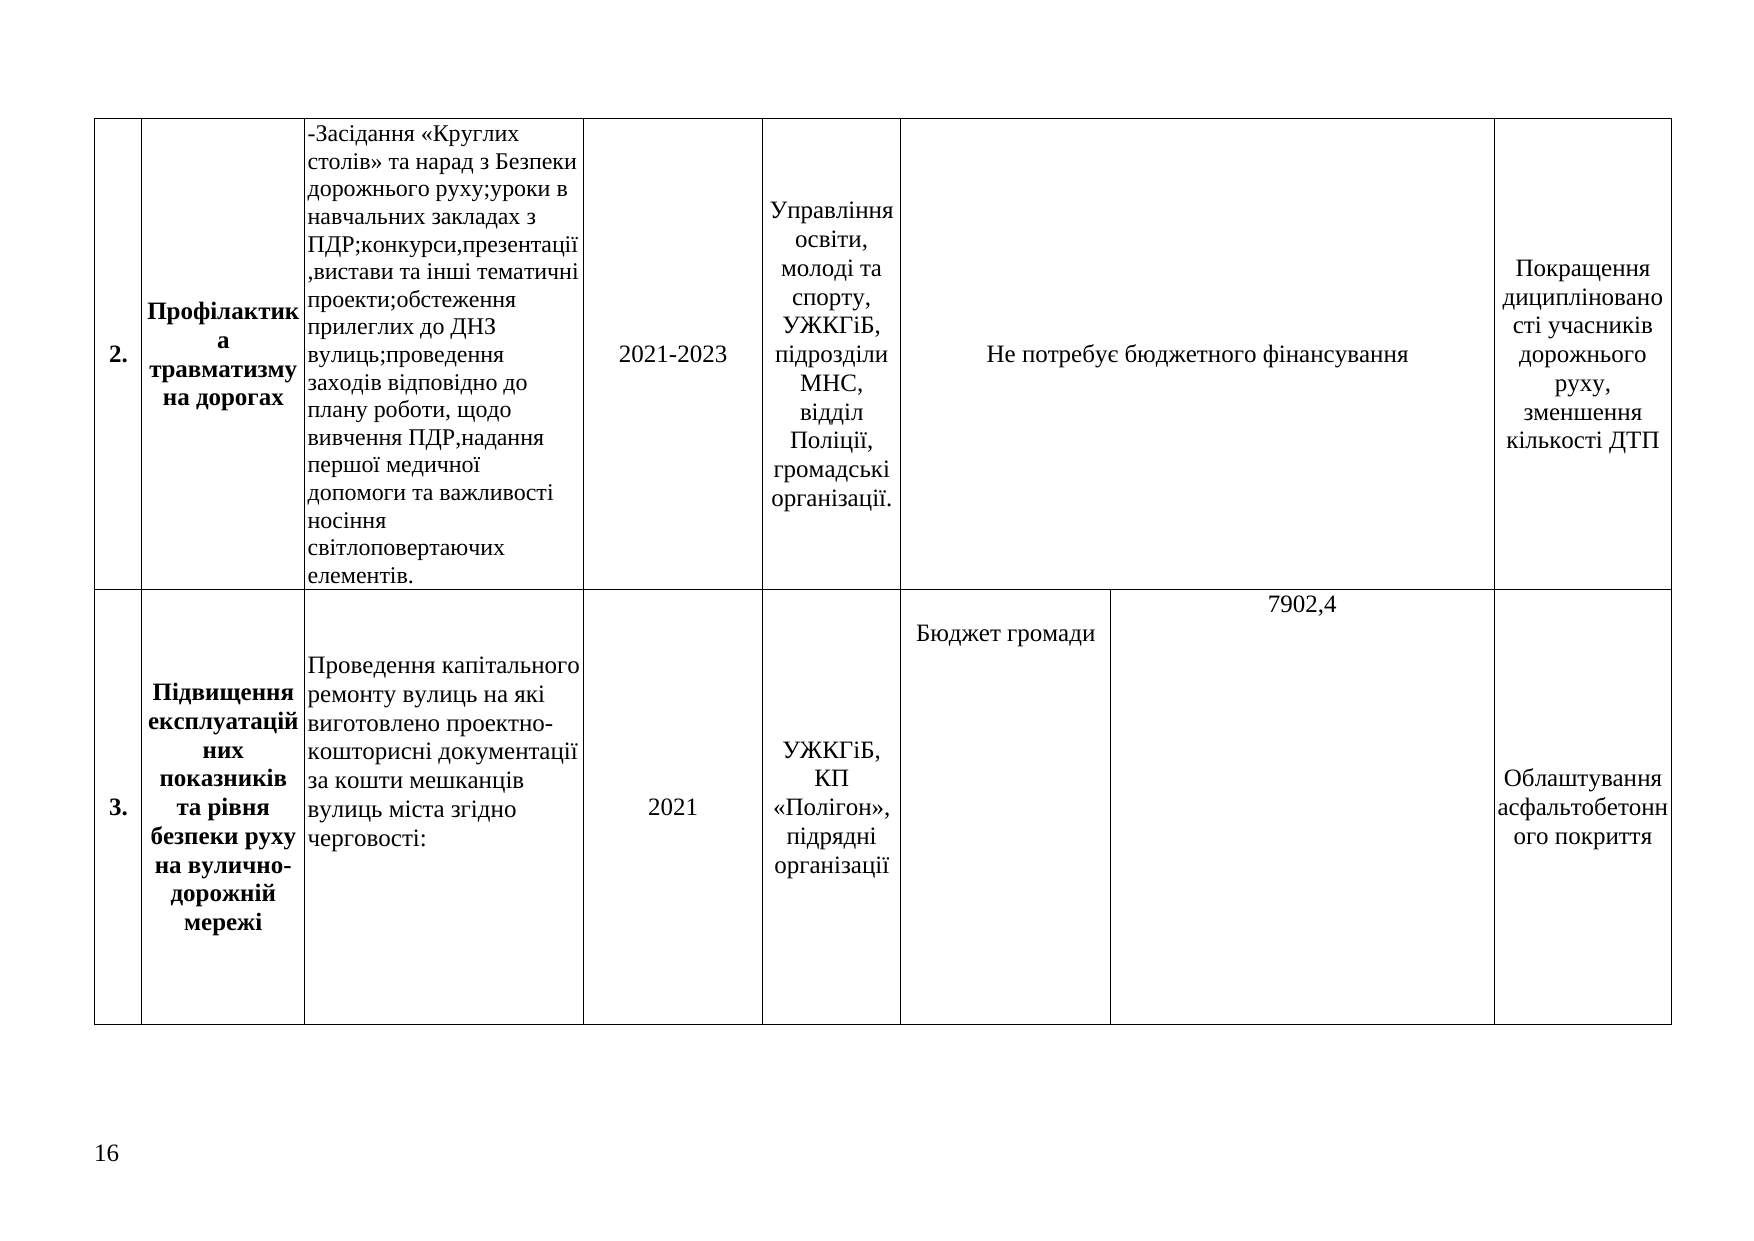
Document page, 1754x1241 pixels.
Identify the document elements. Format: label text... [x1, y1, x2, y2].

table_cell -Засідання «Круглих столів» та нарад з Безпеки дорожнього руху;уроки в навчальних закладах з ПДР;конкурси,презентації,вистави та інші тематичні проекти;обстеження прилеглих до ДНЗ вулиць;проведення заходів відповідно до плану роботи, щодо вивчення ПДР,надання першої медичної допомоги та важливості носіння світлоповертаючих елементів. [305, 119, 583, 588]
table_cell 3. [95, 590, 141, 1024]
table_cell Облаштування асфальтобетонного покриття [1495, 590, 1671, 1024]
table_cell Управління освіти, молоді та спорту, УЖКГіБ, підрозділи МНС, відділ Поліції, громадські організації. [763, 119, 900, 588]
table_cell Профілактика травматизму на дорогах [142, 119, 304, 588]
table_cell Бюджет громади [901, 590, 1110, 1024]
table_cell 7902,4 [1111, 590, 1494, 1024]
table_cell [763, 590, 900, 1024]
table_cell Підвищення експлуатаційних показників та рівня безпеки руху на вулично-дорожній мережі [142, 590, 304, 1024]
table_cell 2. [95, 119, 141, 588]
table_cell 2021 [584, 590, 762, 1024]
table_cell Проведення капітального ремонту вулиць на які виготовлено проектно-кошторисні документації за кошти мешканців вулиць міста згідно черговості: [305, 590, 583, 1024]
table_cell 2021-2023 [584, 119, 762, 588]
table_cell Покращення дициплінованості учасників дорожнього руху, зменшення кількості ДТП [1495, 119, 1671, 588]
table_cell Не потребує бюджетного фінансування [901, 119, 1494, 588]
